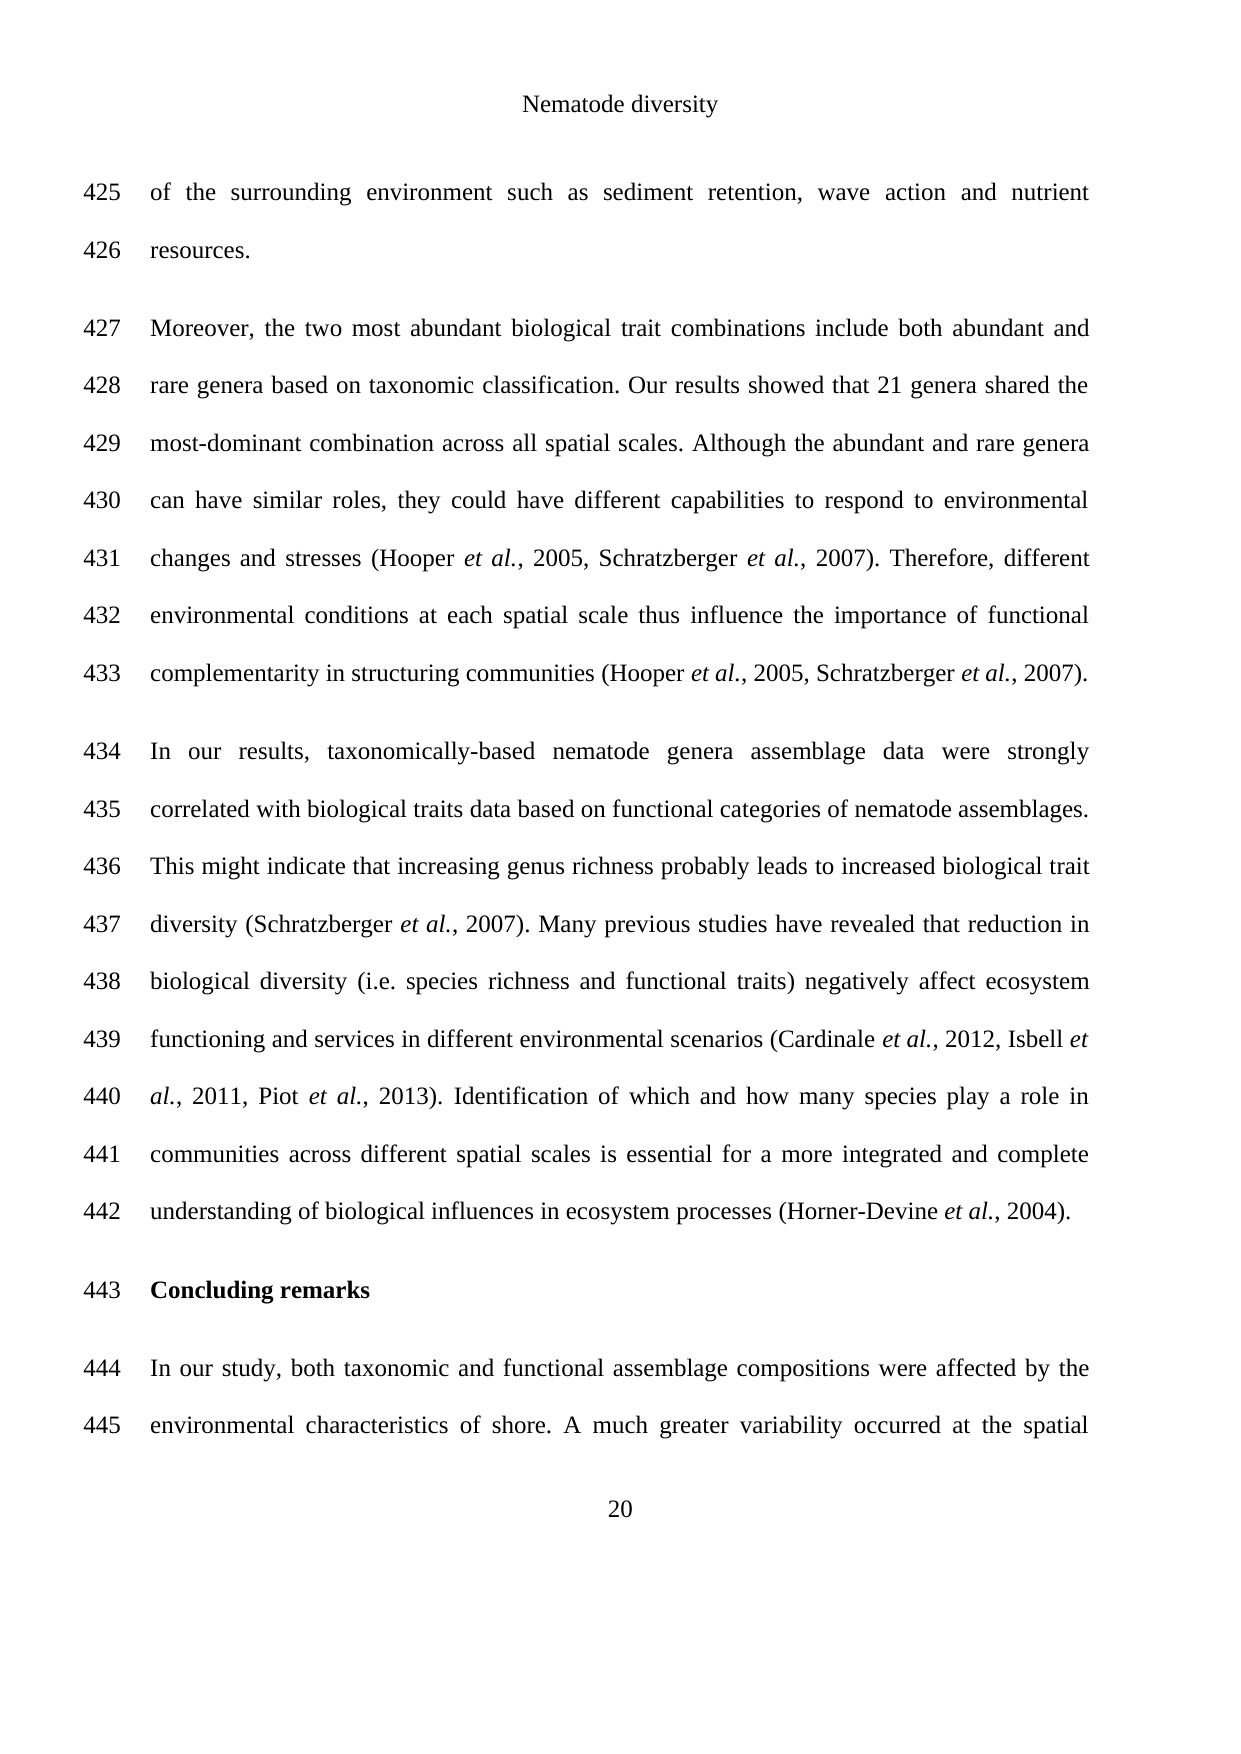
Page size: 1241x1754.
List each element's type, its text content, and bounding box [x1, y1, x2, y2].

text Concluding remarks [150, 1275, 1090, 1303]
text In our results, taxonomically-based nematode genera assemblage data were strongly correlated with biological traits data based on functional categories of nematode assemblages. This might indicate that increasing genus richness probably leads to increased biological trait diversity (Schratzberger et al., 2007). Many previous studies have revealed that reduction in biological diversity (i.e. species richness and functional traits) negatively affect ecosystem functioning and services in different environmental scenarios (Cardinale et al., 2012, Isbell et al., 2011, Piot et al., 2013). Identification of which and how many species play a role in communities across different spatial scales is essential for a more integrated and complete understanding of biological influences in ecosystem processes (Horner-Devine et al., 2004). [150, 736, 1090, 1225]
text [150, 177, 1090, 263]
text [150, 1353, 1090, 1439]
text Moreover, the two most abundant biological trait combinations include both abundant and rare genera based on taxonomic classification. Our results showed that 21 genera shared the most-dominant combination across all spatial scales. Although the abundant and rare genera can have similar roles, they could have different capabilities to respond to environmental changes and stresses (Hooper et al., 2005, Schratzberger et al., 2007). Therefore, different environmental conditions at each spatial scale thus influence the importance of functional complementarity in structuring communities (Hooper et al., 2005, Schratzberger et al., 2007). [150, 313, 1090, 687]
